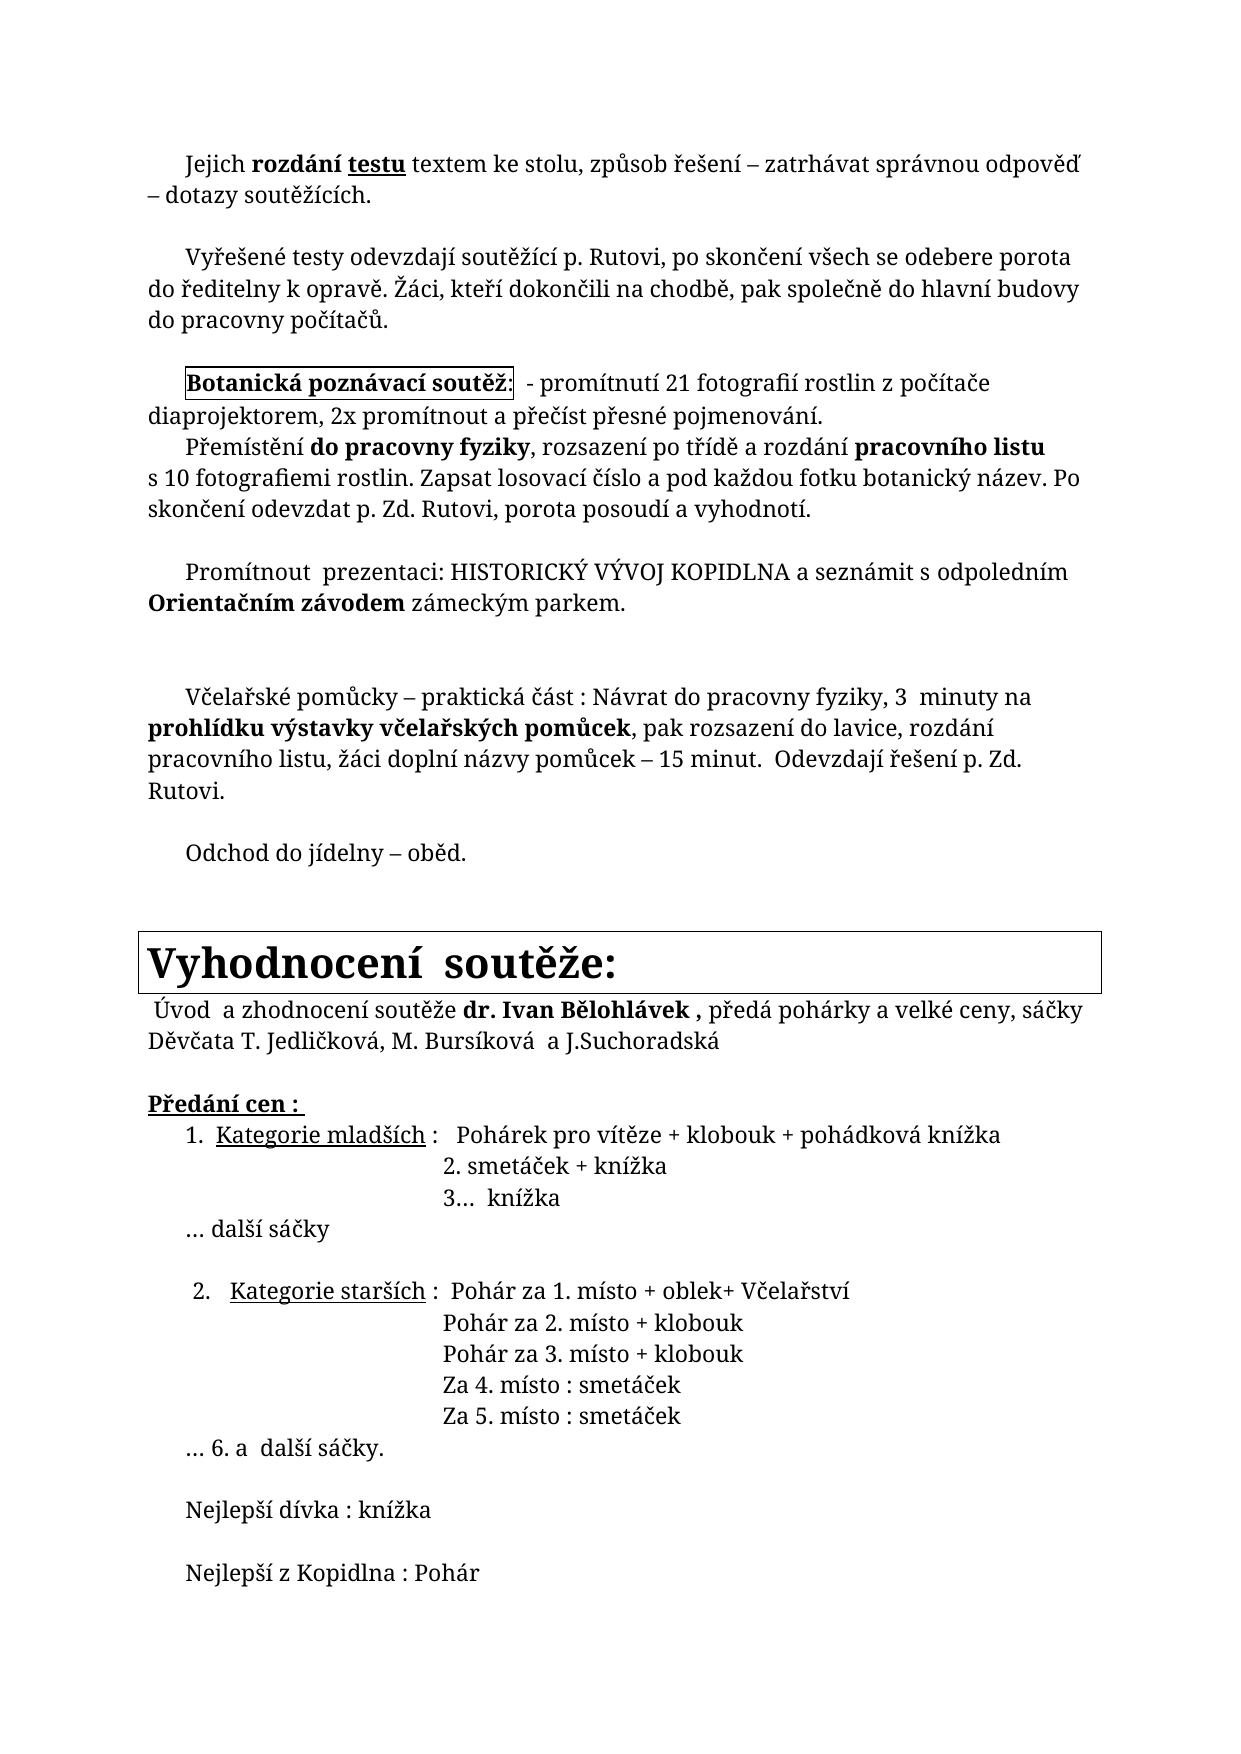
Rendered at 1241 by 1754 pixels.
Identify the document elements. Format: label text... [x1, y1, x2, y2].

text … další sáčky [148, 1213, 1093, 1244]
list Za 5. místo : smetáček [443, 1400, 1093, 1431]
text 2. smetáček + knížka [148, 1150, 1093, 1181]
text Odchod do jídelny – oběd. [148, 837, 1093, 868]
list Pohár za 3. místo + klobouk [443, 1338, 1093, 1369]
list Kategorie starších : Pohár za 1. místo + oblek+ Včelařství [192, 1275, 1093, 1306]
text Včelařské pomůcky – praktická část : Návrat do pracovny fyziky, 3 minuty na prohlídku výstavky včelařských pomůcek, pak rozsazení do lavice, rozdání pracovního listu, žáci doplní názvy pomůcek – 15 minut. Odevzdají řešení p. Zd. Rutovi. [148, 681, 1093, 806]
text Děvčata T. Jedličková, M. Bursíková a J.Suchoradská [148, 1025, 1093, 1056]
text Nejlepší z Kopidlna : Pohár [148, 1556, 1093, 1588]
list Za 4. místo : smetáček [443, 1369, 1093, 1400]
text Úvod a zhodnocení soutěže dr. Ivan Bělohlávek , předá pohárky a velké ceny, sáčky [148, 994, 1093, 1025]
text Promítnout prezentaci: HISTORICKÝ VÝVOJ KOPIDLNA a seznámit s odpoledním Orientačním závodem zámeckým parkem. [148, 556, 1093, 618]
text Jejich rozdání testu textem ke stolu, způsob řešení – zatrhávat správnou odpověď – dotazy soutěžících. [148, 148, 1093, 210]
text 3… knížka [148, 1181, 1093, 1213]
text 1. Kategorie mladších : Pohárek pro vítěze + klobouk + pohádková knížka [148, 1119, 1093, 1150]
list Pohár za 2. místo + klobouk [443, 1306, 1093, 1338]
text Vyhodnocení soutěže: [139, 932, 1101, 993]
text Přemístění do pracovny fyziky, rozsazení po třídě a rozdání pracovního listu s 10 fotografiemi rostlin. Zapsat losovací číslo a pod každou fotku botanický název. Po skončení odevzdat p. Zd. Rutovi, porota posoudí a vyhodnotí. [148, 431, 1093, 525]
text Vyřešené testy odevzdají soutěžící p. Rutovi, po skončení všech se odebere porota do ředitelny k opravě. Žáci, kteří dokončili na chodbě, pak společně do hlavní budovy do pracovny počítačů. [148, 241, 1093, 335]
text … 6. a další sáčky. [148, 1431, 1093, 1463]
text Nejlepší dívka : knížka [148, 1494, 1093, 1525]
text Předání cen : [148, 1088, 1093, 1119]
text Botanická poznávací soutěž: - promítnutí 21 fotografií rostlin z počítače diaprojektorem, 2x promítnout a přečíst přesné pojmenování. [148, 366, 1093, 431]
